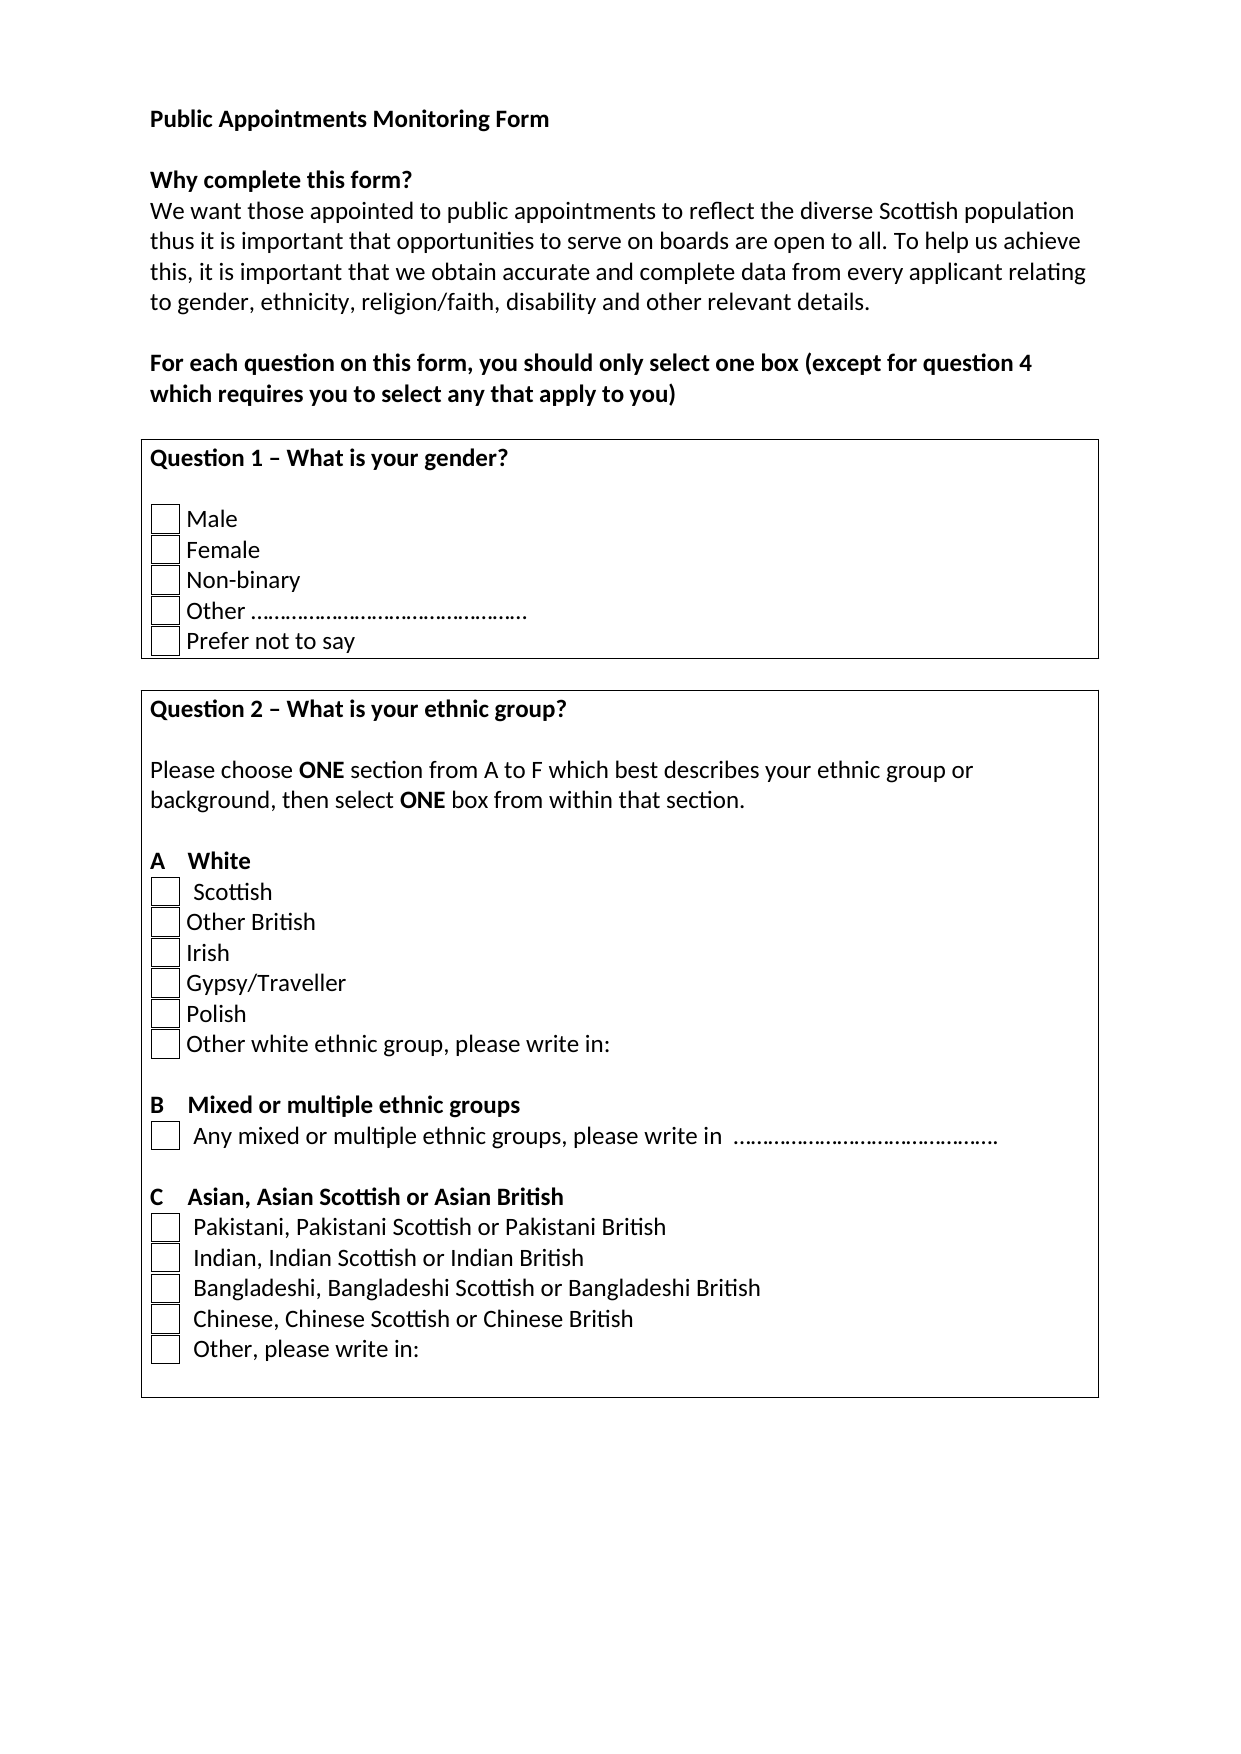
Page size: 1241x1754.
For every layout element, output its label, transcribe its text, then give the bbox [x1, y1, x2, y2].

text Question 2 – What is your ethnic group? [142, 691, 1098, 723]
text Irish [150, 937, 1090, 967]
text Why complete this form? [150, 164, 1090, 195]
text Scottish [150, 876, 1090, 906]
text C Asian, Asian Scottish or Asian British [150, 1151, 1090, 1212]
text Gypsy/Traveller [150, 967, 1090, 998]
text Polish [150, 998, 1090, 1028]
text Pakistani, Pakistani Scottish or Pakistani British [150, 1212, 1090, 1242]
text Other British [150, 906, 1090, 937]
text Question 1 – What is your gender? [142, 440, 1098, 473]
text Indian, Indian Scottish or Indian British [150, 1242, 1090, 1273]
text B Mixed or multiple ethnic groups [150, 1089, 1090, 1120]
text Prefer not to say [142, 622, 1098, 658]
text Other ………………………………………… [150, 595, 1090, 622]
text Female [150, 534, 1090, 564]
text Other white ethnic group, please write in: [150, 1028, 1090, 1059]
text Non-binary [150, 564, 1090, 595]
text Other, please write in: [150, 1334, 1090, 1364]
text We want those appointed to public appointments to reflect the diverse Scottish population thus it is important that opportunities to serve on boards are open to all. To help us achieve this, it is important that we obtain accurate and complete data from every applicant relating to gender, ethnicity, religion/faith, disability and other relevant details. [150, 195, 1090, 317]
text Please choose ONE section from A to F which best describes your ethnic group or background, then select ONE box from within that section. [150, 754, 1090, 815]
text For each question on this form, you should only select one box (except for question 4 which requires you to select any that apply to you) [150, 348, 1090, 409]
text Any mixed or multiple ethnic groups, please write in ………………………………………. [150, 1120, 1090, 1151]
text Bangladeshi, Bangladeshi Scottish or Bangladeshi British [150, 1273, 1090, 1303]
text Male [150, 503, 1090, 534]
text Chinese, Chinese Scottish or Chinese British [150, 1303, 1090, 1334]
text A White [150, 845, 1090, 876]
text Public Appointments Monitoring Form [150, 103, 1090, 134]
